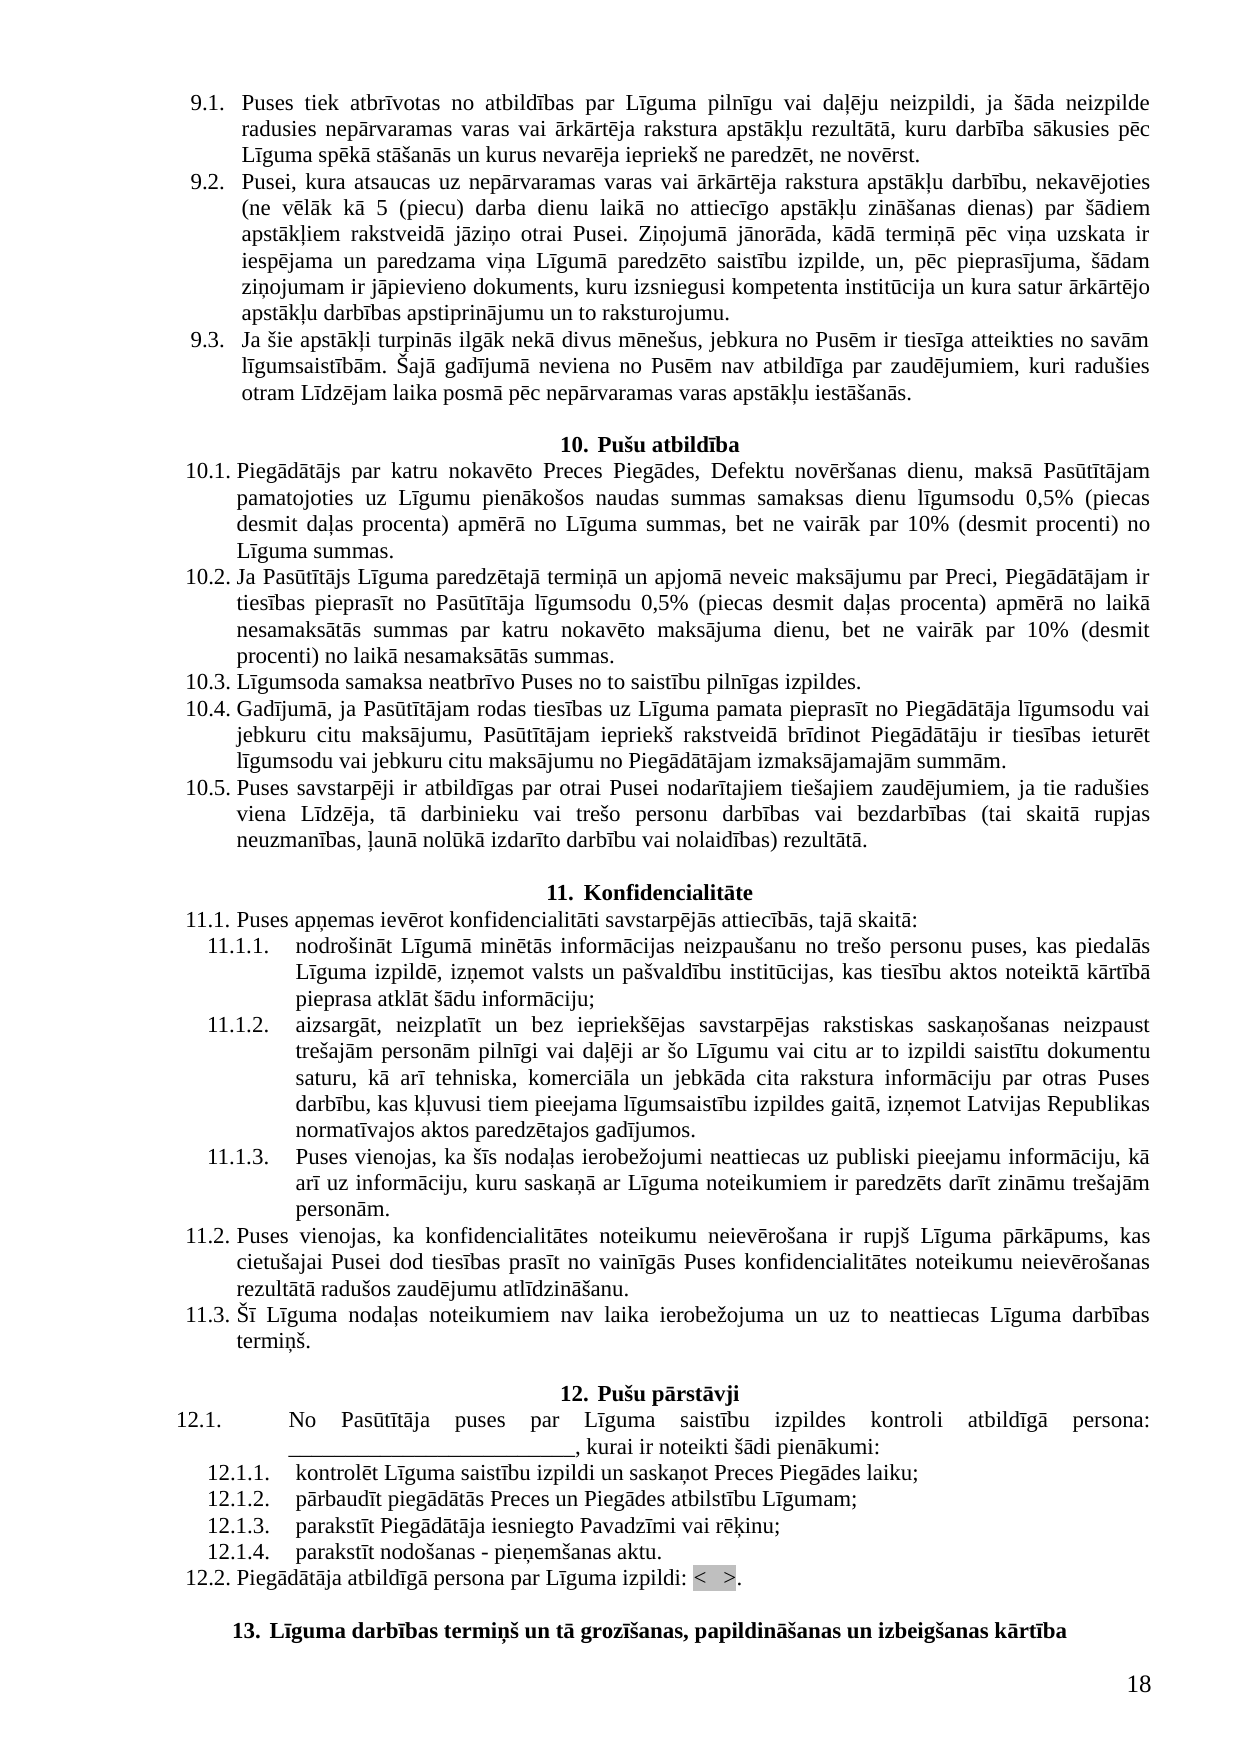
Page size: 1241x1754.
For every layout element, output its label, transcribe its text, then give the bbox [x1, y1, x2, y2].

list Gadījumā, ja Pasūtītājam rodas tiesības uz Līguma pamata pieprasīt no Piegādātāja līgumsodu vai jebkuru citu maksājumu, Pasūtītājam iepriekš rakstveidā brīdinot Piegādātāju ir tiesības ieturēt līgumsodu vai jebkuru citu maksājumu no Piegādātājam izmaksājamajām summām. [185, 695, 1152, 774]
list parakstīt Piegādātāja iesniegto Pavadzīmi vai rēķinu; [207, 1512, 1152, 1538]
list Ja Pasūtītājs Līguma paredzētajā termiņā un apjomā neveic maksājumu par Preci, Piegādātājam ir tiesības pieprasīt no Pasūtītāja līgumsodu 0,5% (piecas desmit daļas procenta) apmērā no laikā nesamaksātās summas par katru nokavēto maksājuma dienu, bet ne vairāk par 10% (desmit procenti) no laikā nesamaksātās summas. [185, 563, 1152, 668]
list Puses tiek atbrīvotas no atbildības par Līguma pilnīgu vai daļēju neizpildi, ja šāda neizpilde radusies nepārvaramas varas vai ārkārtēja rakstura apstākļu rezultātā, kuru darbība sākusies pēc Līguma spēkā stāšanās un kurus nevarēja iepriekš ne paredzēt, ne novērst. [190, 89, 1152, 168]
list Piegādātājs par katru nokavēto Preces Piegādes, Defektu novēršanas dienu, maksā Pasūtītājam pamatojoties uz Līgumu pienākošos naudas summas samaksas dienu līgumsodu 0,5% (piecas desmit daļas procenta) apmērā no Līguma summas, bet ne vairāk par 10% (desmit procenti) no Līguma summas. [185, 458, 1152, 563]
list Līgumsoda samaksa neatbrīvo Puses no to saistību pilnīgas izpildes. [185, 668, 1152, 695]
list Piegādātāja atbildīgā persona par Līguma izpildi: < >. [185, 1564, 1152, 1591]
list Konfidencialitāte [148, 879, 1152, 906]
list No Pasūtītāja puses par Līguma saistību izpildes kontroli atbildīgā persona: _________________________, kurai ir noteikti šādi pienākumi: [176, 1406, 1152, 1459]
list kontrolēt Līguma saistību izpildi un saskaņot Preces Piegādes laiku; [207, 1459, 1152, 1485]
list Līguma darbības termiņš un tā grozīšanas, papildināšanas un izbeigšanas kārtība [148, 1617, 1152, 1643]
list aizsargāt, neizplatīt un bez iepriekšējas savstarpējas rakstiskas saskaņošanas neizpaust trešajām personām pilnīgi vai daļēji ar šo Līgumu vai citu ar to izpildi saistītu dokumentu saturu, kā arī tehniska, komerciāla un jebkāda cita rakstura informāciju par otras Puses darbību, kas kļuvusi tiem pieejama līgumsaistību izpildes gaitā, izņemot Latvijas Republikas normatīvajos aktos paredzētajos gadījumos. [207, 1011, 1152, 1143]
list parakstīt nodošanas - pieņemšanas aktu. [207, 1538, 1152, 1564]
list Puses vienojas, ka šīs nodaļas ierobežojumi neattiecas uz publiski pieejamu informāciju, kā arī uz informāciju, kuru saskaņā ar Līguma noteikumiem ir paredzēts darīt zināmu trešajām personām. [207, 1143, 1152, 1222]
list Pušu atbildība [148, 431, 1152, 458]
list Puses savstarpēji ir atbildīgas par otrai Pusei nodarītajiem tiešajiem zaudējumiem, ja tie radušies viena Līdzēja, tā darbinieku vai trešo personu darbības vai bezdarbības (tai skaitā rupjas neuzmanības, ļaunā nolūkā izdarīto darbību vai nolaidības) rezultātā. [185, 774, 1152, 853]
list Puses vienojas, ka konfidencialitātes noteikumu neievērošana ir rupjš Līguma pārkāpums, kas cietušajai Pusei dod tiesības prasīt no vainīgās Puses konfidencialitātes noteikumu neievērošanas rezultātā radušos zaudējumu atlīdzināšanu. [185, 1222, 1152, 1301]
list nodrošināt Līgumā minētās informācijas neizpaušanu no trešo personu puses, kas piedalās Līguma izpildē, izņemot valsts un pašvaldību institūcijas, kas tiesību aktos noteiktā kārtībā pieprasa atklāt šādu informāciju; [207, 932, 1152, 1011]
list Ja šie apstākļi turpinās ilgāk nekā divus mēnešus, jebkura no Pusēm ir tiesīga atteikties no savām līgumsaistībām. Šajā gadījumā neviena no Pusēm nav atbildīga par zaudējumiem, kuri radušies otram Līdzējam laika posmā pēc nepārvaramas varas apstākļu iestāšanās. [190, 326, 1152, 405]
list pārbaudīt piegādātās Preces un Piegādes atbilstību Līgumam; [207, 1485, 1152, 1512]
list Šī Līguma nodaļas noteikumiem nav laika ierobežojuma un uz to neattiecas Līguma darbības termiņš. [185, 1301, 1152, 1354]
list Pušu pārstāvji [148, 1380, 1152, 1406]
list Pusei, kura atsaucas uz nepārvaramas varas vai ārkārtēja rakstura apstākļu darbību, nekavējoties (ne vēlāk kā 5 (piecu) darba dienu laikā no attiecīgo apstākļu zināšanas dienas) par šādiem apstākļiem rakstveidā jāziņo otrai Pusei. Ziņojumā jānorāda, kādā termiņā pēc viņa uzskata ir iespējama un paredzama viņa Līgumā paredzēto saistību izpilde, un, pēc pieprasījuma, šādam ziņojumam ir jāpievieno dokuments, kuru izsniegusi kompetenta institūcija un kura satur ārkārtējo apstākļu darbības apstiprinājumu un to raksturojumu. [190, 168, 1152, 326]
list Puses apņemas ievērot konfidencialitāti savstarpējās attiecībās, tajā skaitā: [185, 906, 1152, 932]
